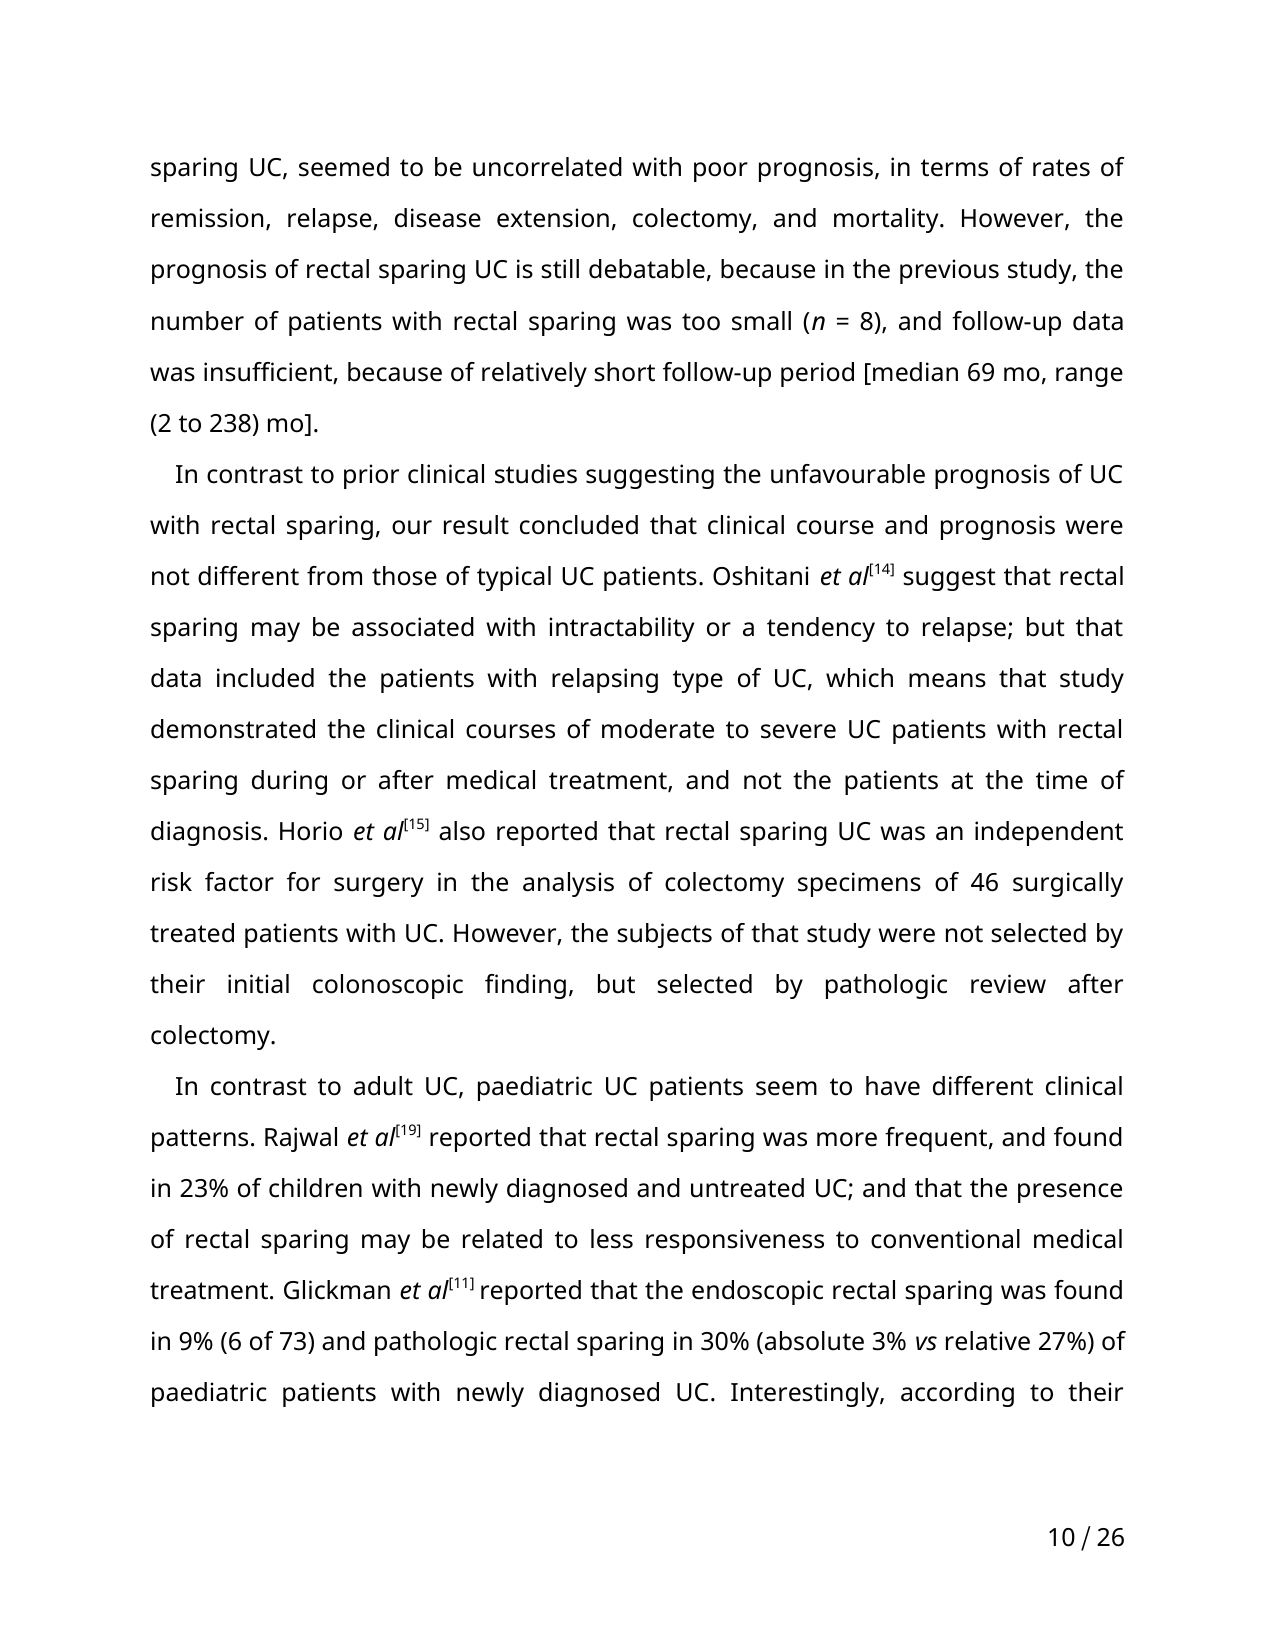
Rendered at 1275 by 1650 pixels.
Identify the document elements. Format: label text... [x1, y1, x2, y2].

text In contrast to prior clinical studies suggesting the unfavourable prognosis of UC with rectal sparing, our result concluded that clinical course and prognosis were not different from those of typical UC patients. Oshitani et al[14] suggest that rectal sparing may be associated with intractability or a tendency to relapse; but that data included the patients with relapsing type of UC, which means that study demonstrated the clinical courses of moderate to severe UC patients with rectal sparing during or after medical treatment, and not the patients at the time of diagnosis. Horio et al[15] also reported that rectal sparing UC was an independent risk factor for surgery in the analysis of colectomy specimens of 46 surgically treated patients with UC. However, the subjects of that study were not selected by their initial colonoscopic finding, but selected by pathologic review after colectomy. [150, 456, 1125, 1052]
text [150, 150, 1125, 439]
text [150, 1069, 1125, 1409]
